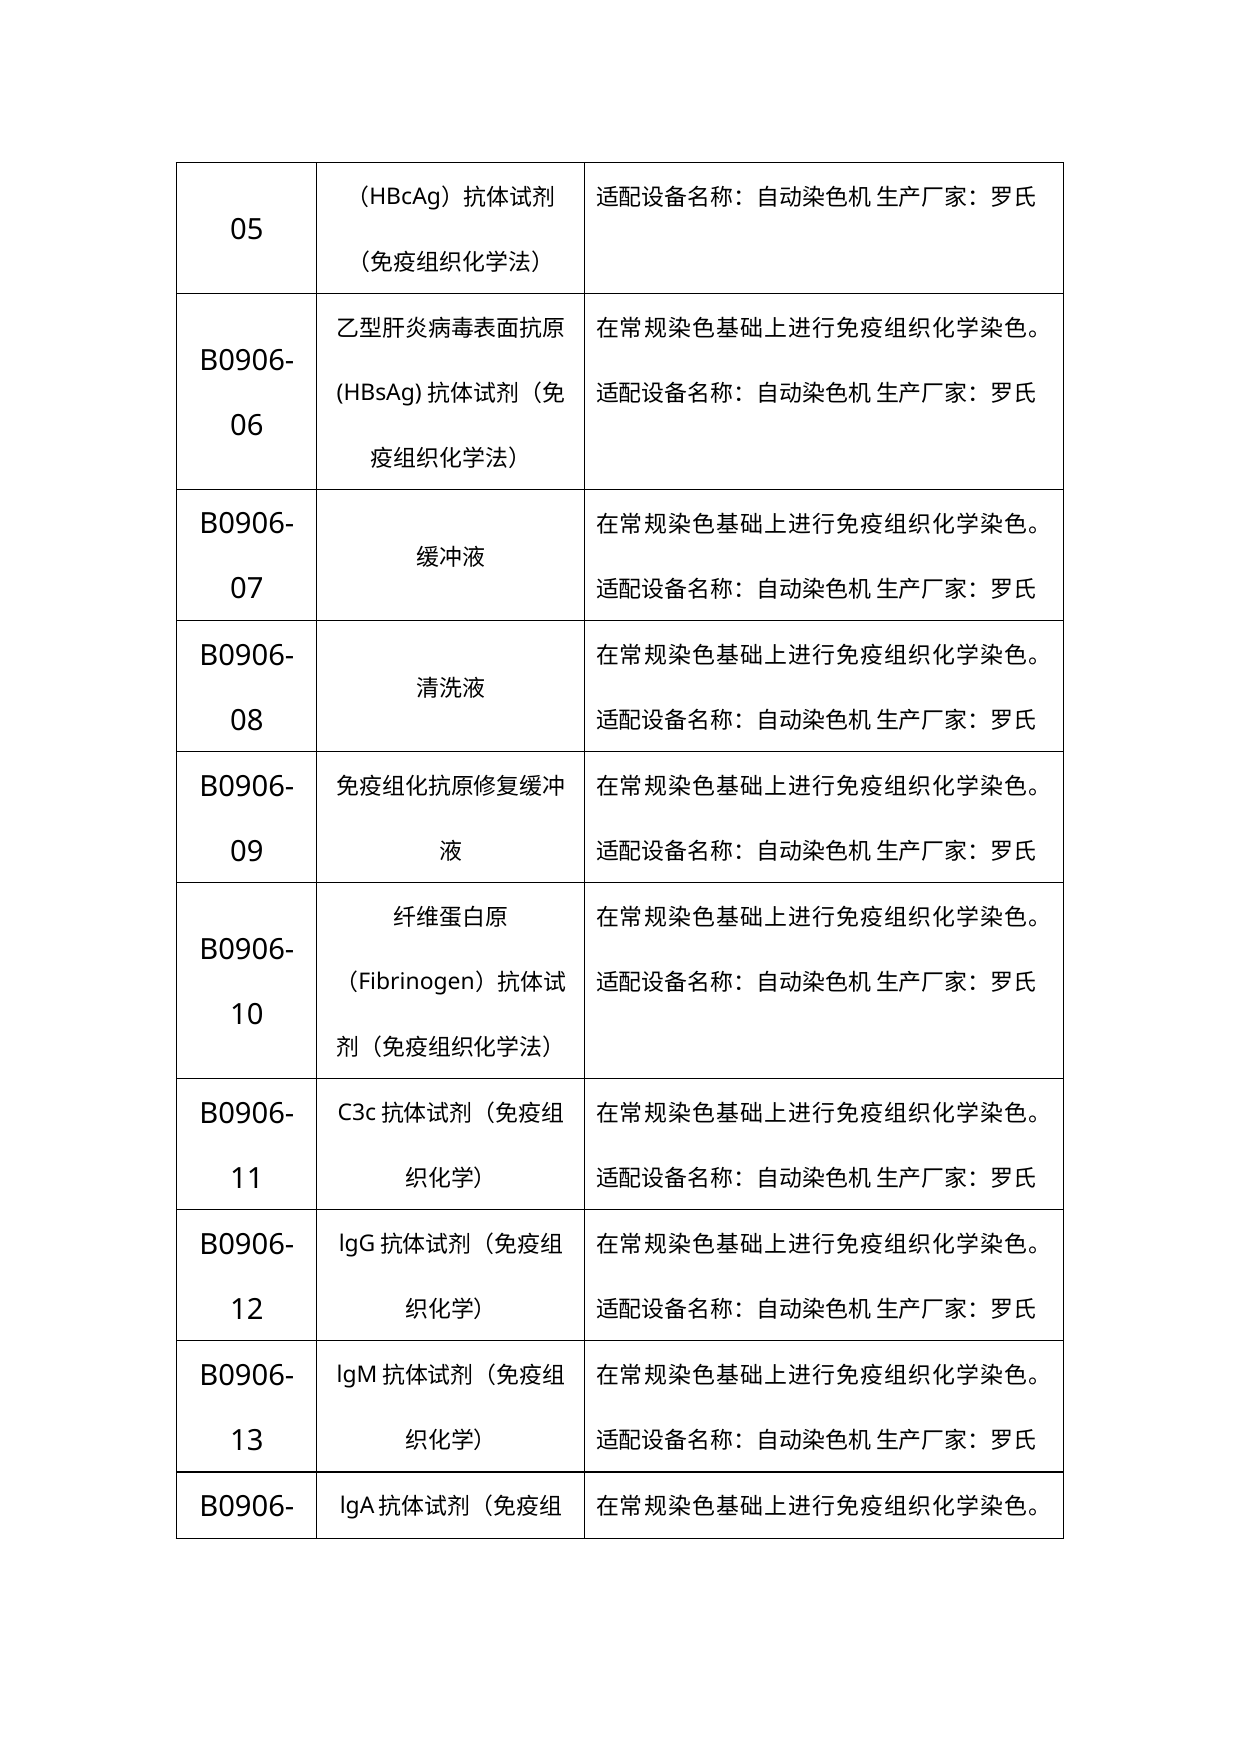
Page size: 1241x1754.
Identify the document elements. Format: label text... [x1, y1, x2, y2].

table_cell 在常规染色基础上进行免疫组织化学染色。适配设备名称：自动染色机 生产厂家：罗氏 [585, 621, 1063, 751]
table_cell 在常规染色基础上进行免疫组织化学染色。适配设备名称：自动染色机 生产厂家：罗氏 [585, 1079, 1063, 1209]
table_cell B0906-12 [177, 1210, 316, 1340]
table_cell B0906-08 [177, 621, 316, 751]
table_cell 免疫组化抗原修复缓冲液 [317, 752, 584, 882]
table_cell lgA抗体试剂（免疫组织化学） [317, 1473, 584, 1537]
table_cell 清洗液 [317, 621, 584, 751]
table_cell 在常规染色基础上进行免疫组织化学染色。适配设备名称：自动染色机 生产厂家：罗氏 [585, 294, 1063, 489]
table_cell B0906-06 [177, 294, 316, 489]
table_cell 缓冲液 [317, 490, 584, 620]
table_cell C3c抗体试剂（免疫组织化学） [317, 1079, 584, 1209]
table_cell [585, 1473, 1063, 1537]
table_cell B0906-11 [177, 1079, 316, 1209]
table_cell B0906-10 [177, 883, 316, 1078]
table_cell B0906-07 [177, 490, 316, 620]
table_cell lgG抗体试剂（免疫组织化学） [317, 1210, 584, 1340]
table_cell 在常规染色基础上进行免疫组织化学染色。适配设备名称：自动染色机 生产厂家：罗氏 [585, 752, 1063, 882]
table_cell B0906-09 [177, 752, 316, 882]
table_cell lgM抗体试剂（免疫组织化学） [317, 1341, 584, 1471]
table_cell 在常规染色基础上进行免疫组织化学染色。适配设备名称：自动染色机 生产厂家：罗氏 [585, 490, 1063, 620]
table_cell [585, 163, 1063, 293]
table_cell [317, 163, 584, 293]
table_cell B0906-05 [177, 163, 316, 293]
table_cell 在常规染色基础上进行免疫组织化学染色。适配设备名称：自动染色机 生产厂家：罗氏 [585, 883, 1063, 1078]
table_cell 乙型肝炎病毒表面抗原(HBsAg) 抗体试剂（免疫组织化学法） [317, 294, 584, 489]
table_cell B0906-13 [177, 1341, 316, 1471]
table_cell 纤维蛋白原（Fibrinogen）抗体试剂（免疫组织化学法） [317, 883, 584, 1078]
table_cell 在常规染色基础上进行免疫组织化学染色。适配设备名称：自动染色机 生产厂家：罗氏 [585, 1210, 1063, 1340]
table_cell B0906-14 [177, 1473, 316, 1537]
table_cell 在常规染色基础上进行免疫组织化学染色。适配设备名称：自动染色机 生产厂家：罗氏 [585, 1341, 1063, 1471]
